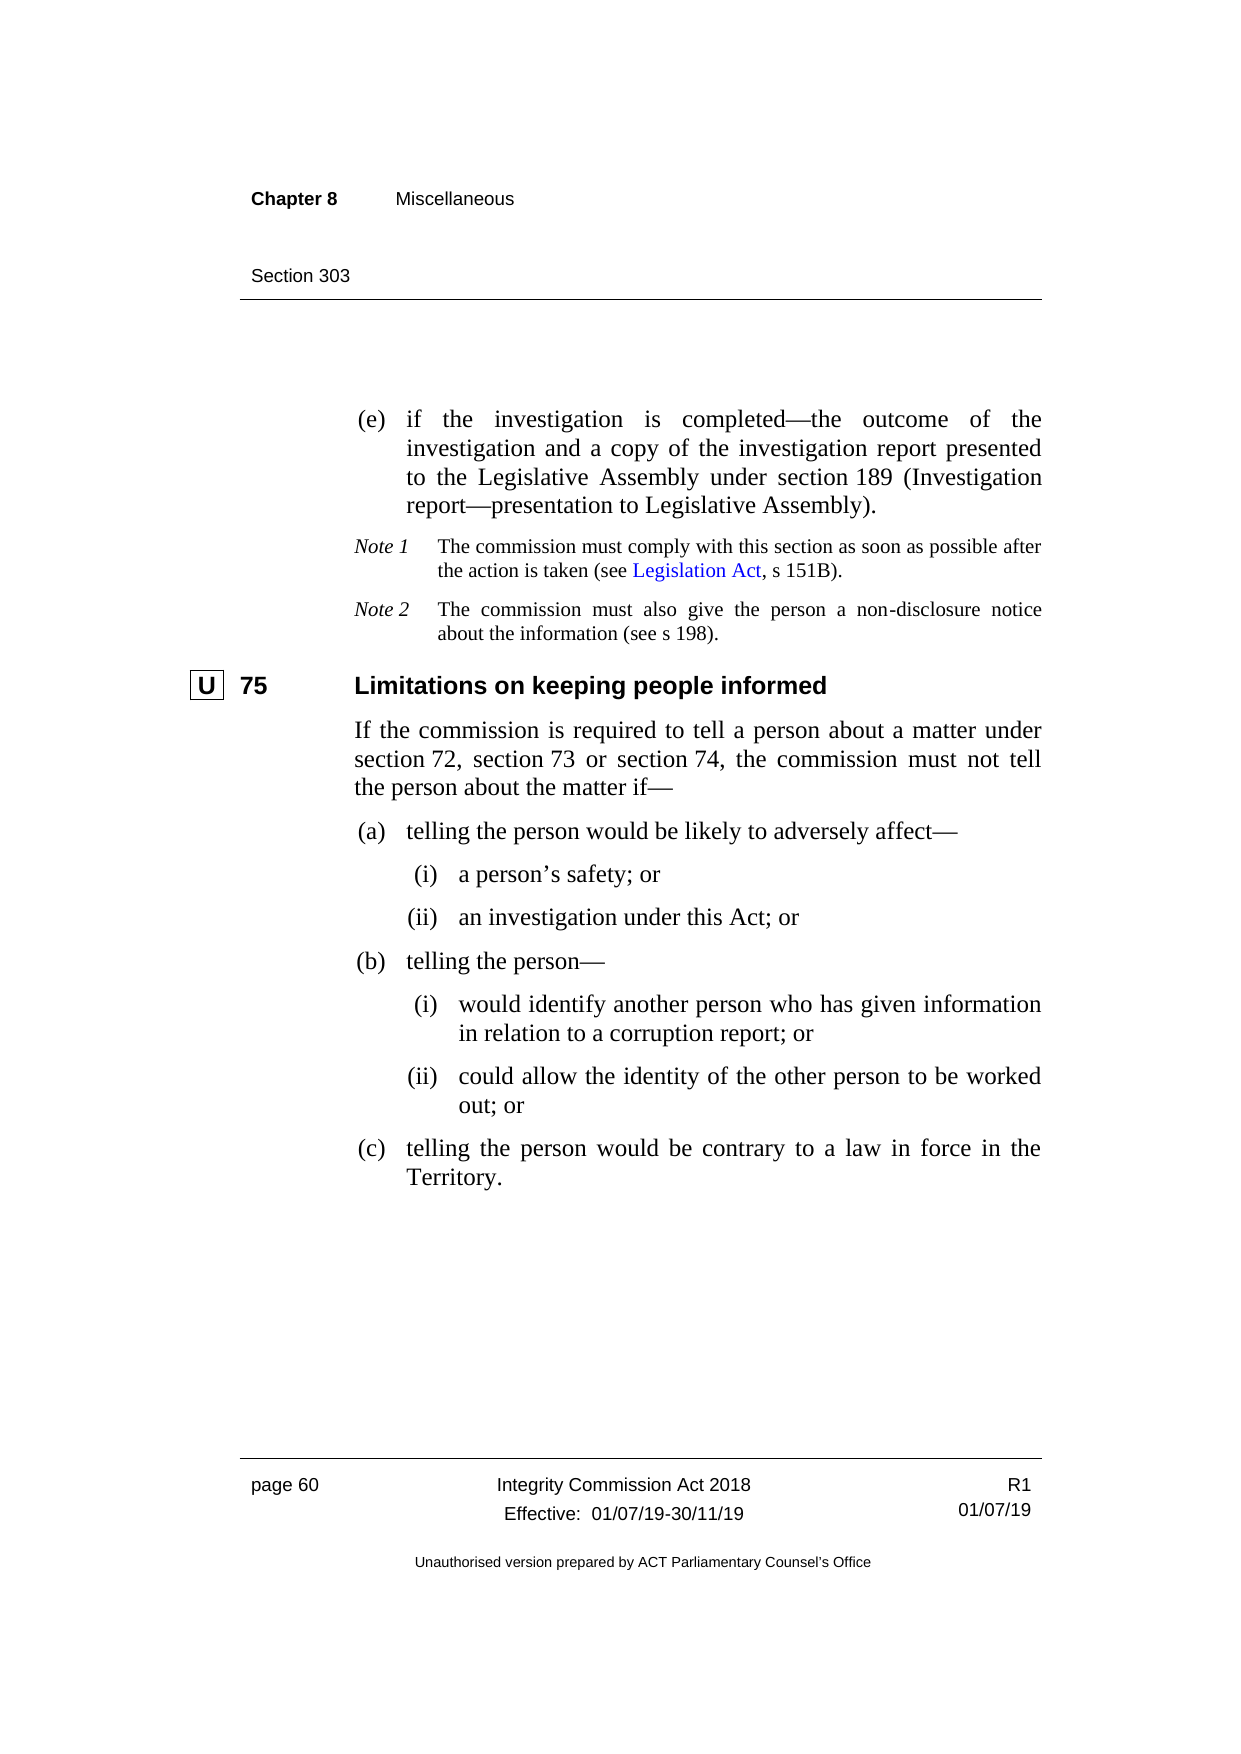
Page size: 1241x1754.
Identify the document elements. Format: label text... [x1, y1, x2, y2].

text (ii) an investigation under this Act; or [239, 902, 1042, 931]
text (a) telling the person would be likely to adversely affect— [239, 816, 1042, 844]
text Note 2 The commission must also give the person a non-disclosure notice about the information (see s 198). [354, 596, 1042, 644]
text (ii) could allow the identity of the other person to be worked out; or [239, 1061, 1042, 1119]
text (i) a person’s safety; or [239, 859, 1042, 888]
text (b) telling the person— [239, 946, 1042, 974]
text If the commission is required to tell a person about a matter under section 72, section 73 or section 74, the commission must not tell the person about the matter if— [354, 715, 1042, 801]
text U 75 Limitations on keeping people informed [224, 669, 1042, 700]
text (c) telling the person would be contrary to a law in force in the Territory. [239, 1133, 1042, 1191]
text (i) would identify another person who has given information in relation to a corruption report; or [239, 989, 1042, 1047]
text (e) if the investigation is completed—the outcome of the investigation and a copy of the investigation report presented to the Legislative Assembly under section 189 (Investigation report—presentation to Legislative Assembly). [239, 404, 1042, 519]
text Note 1 The commission must comply with this section as soon as possible after the action is taken (see Legislation Act, s 151B). [354, 534, 1042, 582]
